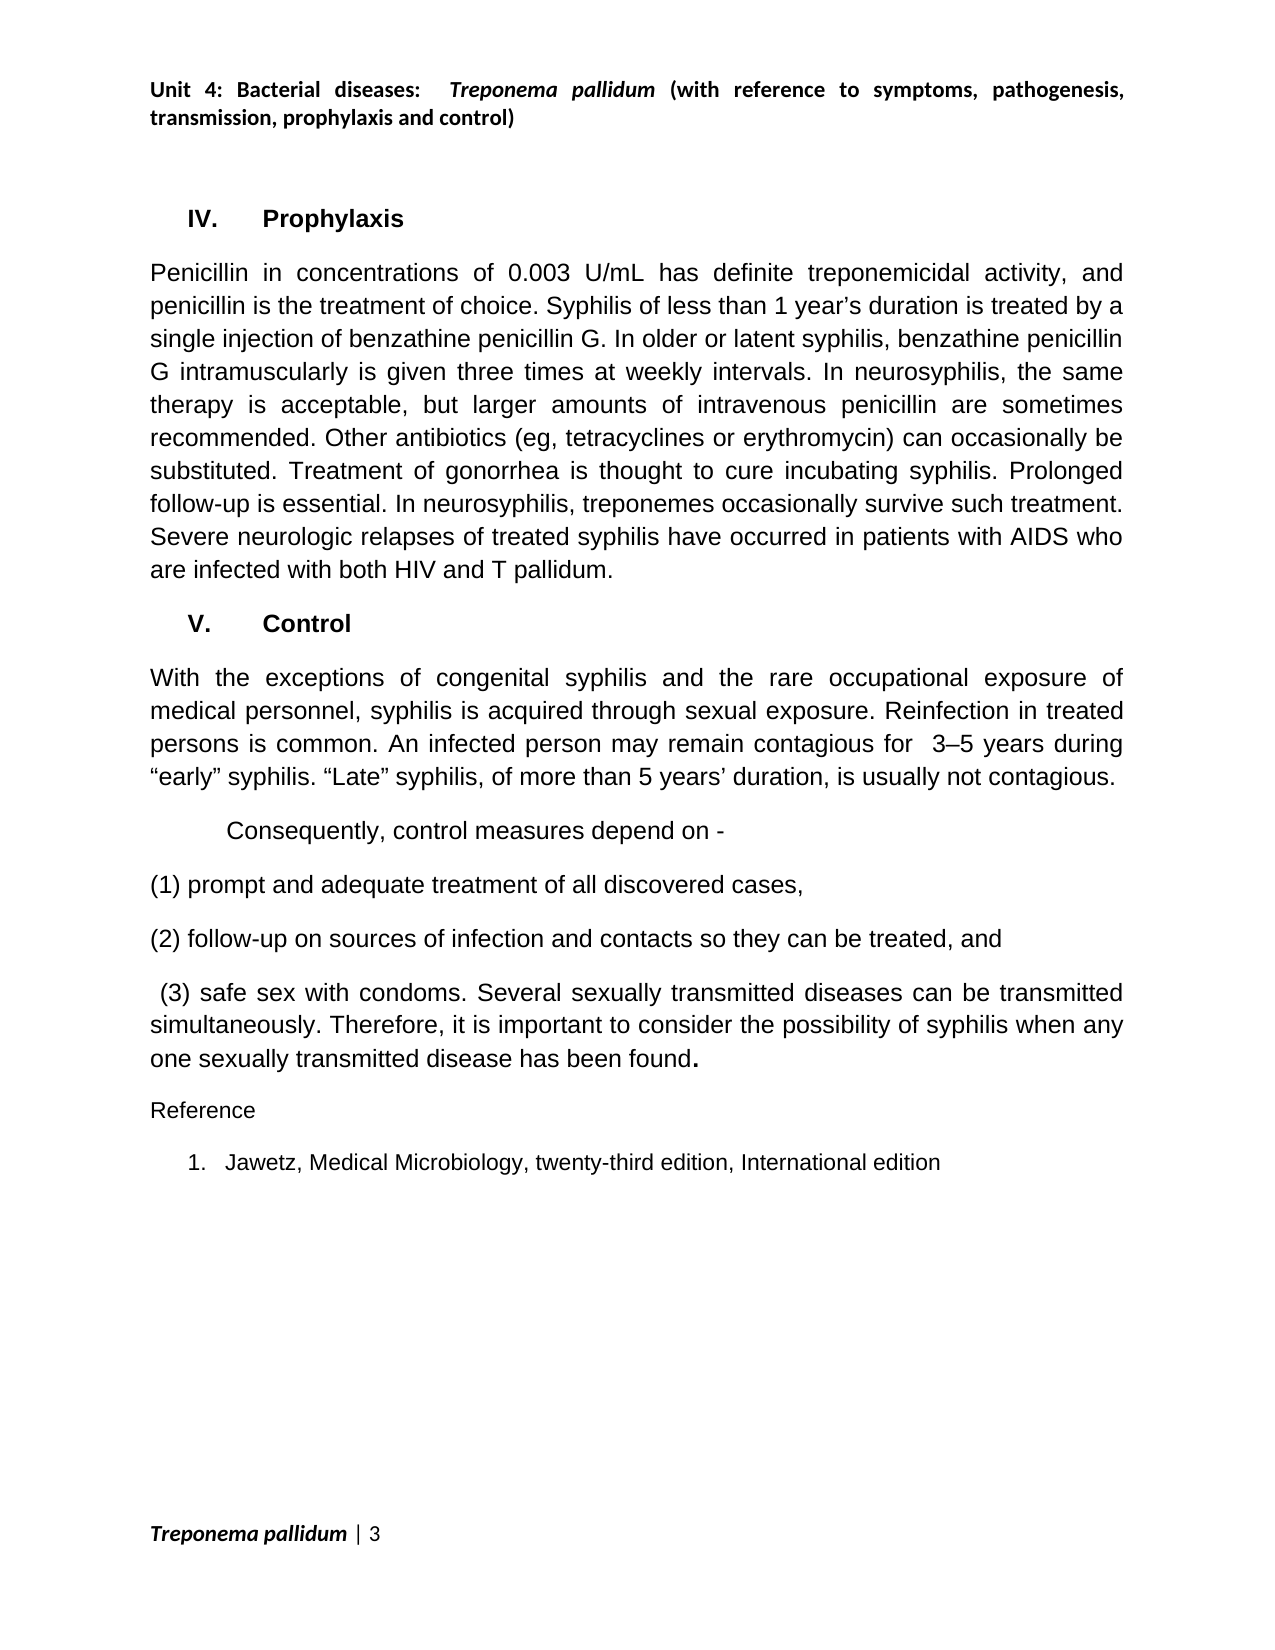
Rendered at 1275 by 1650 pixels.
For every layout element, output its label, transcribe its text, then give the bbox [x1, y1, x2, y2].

list Prophylaxis [187, 204, 1125, 233]
list Jawetz, Medical Microbiology, twenty-third edition, International edition [187, 1148, 1125, 1175]
text Reference [150, 1097, 1125, 1124]
text With the exceptions of congenital syphilis and the rare occupational exposure of medical personnel, syphilis is acquired through sexual exposure. Reinfection in treated persons is common. An infected person may remain contagious for 3–5 years during “early” syphilis. “Late” syphilis, of more than 5 years’ duration, is usually not contagious. [150, 663, 1125, 791]
list Control [187, 609, 1125, 637]
text Penicillin in concentrations of 0.003 U/mL has definite treponemicidal activity, and penicillin is the treatment of choice. Syphilis of less than 1 year’s duration is treated by a single injection of benzathine penicillin G. In older or latent syphilis, benzathine penicillin G intramuscularly is given three times at weekly intervals. In neurosyphilis, the same therapy is acceptable, but larger amounts of intravenous penicillin are sometimes recommended. Other antibiotics (eg, tetracyclines or erythromycin) can occasionally be substituted. Treatment of gonorrhea is thought to cure incubating syphilis. Prolonged follow-up is essential. In neurosyphilis, treponemes occasionally survive such treatment. Severe neurologic relapses of treated syphilis have occurred in patients with AIDS who are infected with both HIV and T pallidum. [150, 258, 1125, 584]
text Consequently, control measures depend on - [150, 816, 1125, 845]
text (1) prompt and adequate treatment of all discovered cases, [150, 870, 1125, 898]
text (2) follow-up on sources of infection and contacts so they can be treated, and [150, 924, 1125, 952]
text (3) safe sex with condoms. Several sexually transmitted diseases can be transmitted simultaneously. Therefore, it is important to consider the possibility of syphilis when any one sexually transmitted disease has been found. [150, 977, 1125, 1072]
